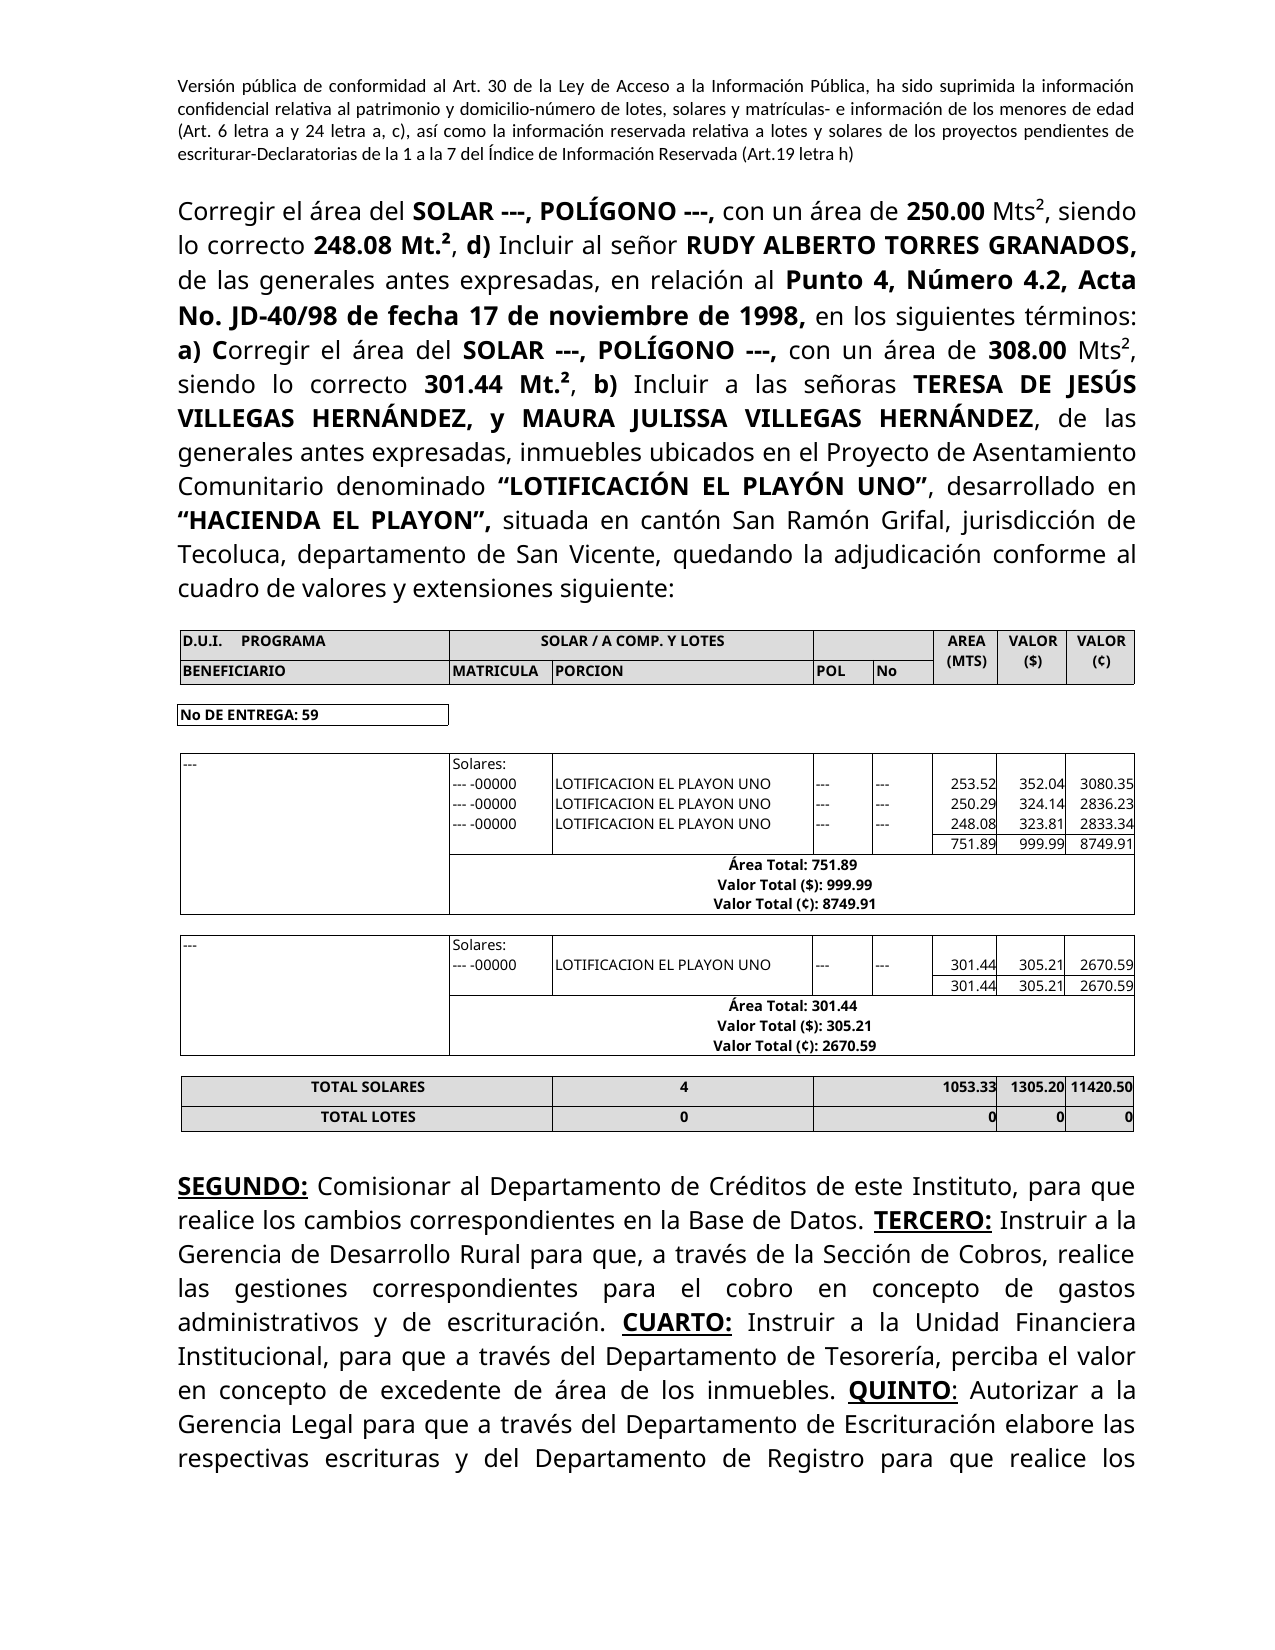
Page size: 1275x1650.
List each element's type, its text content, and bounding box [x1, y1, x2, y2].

table_header VALOR (¢) [1067, 631, 1134, 684]
table_header 1305.20 [997, 1077, 1065, 1106]
table_header --- [873, 936, 932, 995]
table_cell PORCION [553, 661, 813, 684]
table_header LOTIFICACION EL PLAYON UNO [553, 936, 812, 995]
table_header 305.21 [997, 936, 1064, 975]
table_cell 0 [997, 1107, 1065, 1131]
table_header 2670.59 [1065, 936, 1134, 975]
table_header --- [181, 936, 449, 1055]
table_header --- [181, 754, 449, 914]
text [177, 1168, 1137, 1475]
table_cell No [874, 661, 933, 684]
table_cell 2670.59 [1065, 976, 1134, 995]
table_header 4 [553, 1077, 813, 1106]
table_cell 999.99 [997, 835, 1065, 854]
table_header 253.52 250.29 248.08 [933, 754, 996, 833]
table_cell 301.44 [933, 976, 996, 995]
table_header --- --- --- [814, 754, 872, 854]
table_header LOTIFICACION EL PLAYON UNO LOTIFICACION EL PLAYON UNO LOTIFICACION EL PLAYON UNO [553, 754, 813, 854]
table_cell 305.21 [997, 976, 1064, 995]
table_cell Área Total: 301.44 Valor Total ($): 305.21 Valor Total (¢): 2670.59 [450, 996, 1134, 1055]
table_header Solares: --- -00000 --- -00000 --- -00000 [450, 754, 552, 854]
table_cell 0 [553, 1107, 813, 1131]
table_header 11420.50 [1066, 1077, 1133, 1106]
table_header TOTAL SOLARES [182, 1077, 552, 1106]
table_cell BENEFICIARIO [181, 661, 449, 684]
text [177, 193, 1137, 605]
table_header 3080.35 2836.23 2833.34 [1066, 754, 1134, 833]
table_header Solares: --- -00000 [450, 936, 552, 995]
table_cell Área Total: 751.89 Valor Total ($): 999.99 Valor Total (¢): 8749.91 [450, 855, 1134, 914]
table_header 1053.33 [814, 1077, 996, 1106]
table_header AREA (MTS) [934, 631, 997, 684]
table_cell 751.89 [933, 835, 996, 854]
table_cell POL [814, 661, 873, 684]
table_header --- [813, 936, 872, 995]
table_cell MATRICULA [450, 661, 552, 684]
table_header No DE ENTREGA: 59 [178, 705, 448, 725]
table_cell 0 [814, 1107, 996, 1131]
table_header 352.04 324.14 323.81 [997, 754, 1065, 833]
table_cell 0 [1066, 1107, 1133, 1131]
table_cell TOTAL LOTES [182, 1107, 552, 1131]
table_header 301.44 [933, 936, 996, 975]
table_header D.U.I. PROGRAMA [181, 631, 449, 660]
table_header [814, 631, 933, 660]
table_cell 8749.91 [1066, 835, 1134, 854]
table_header VALOR ($) [998, 631, 1066, 684]
table_header --- --- --- [873, 754, 932, 854]
table_header SOLAR / A COMP. Y LOTES [450, 631, 813, 660]
